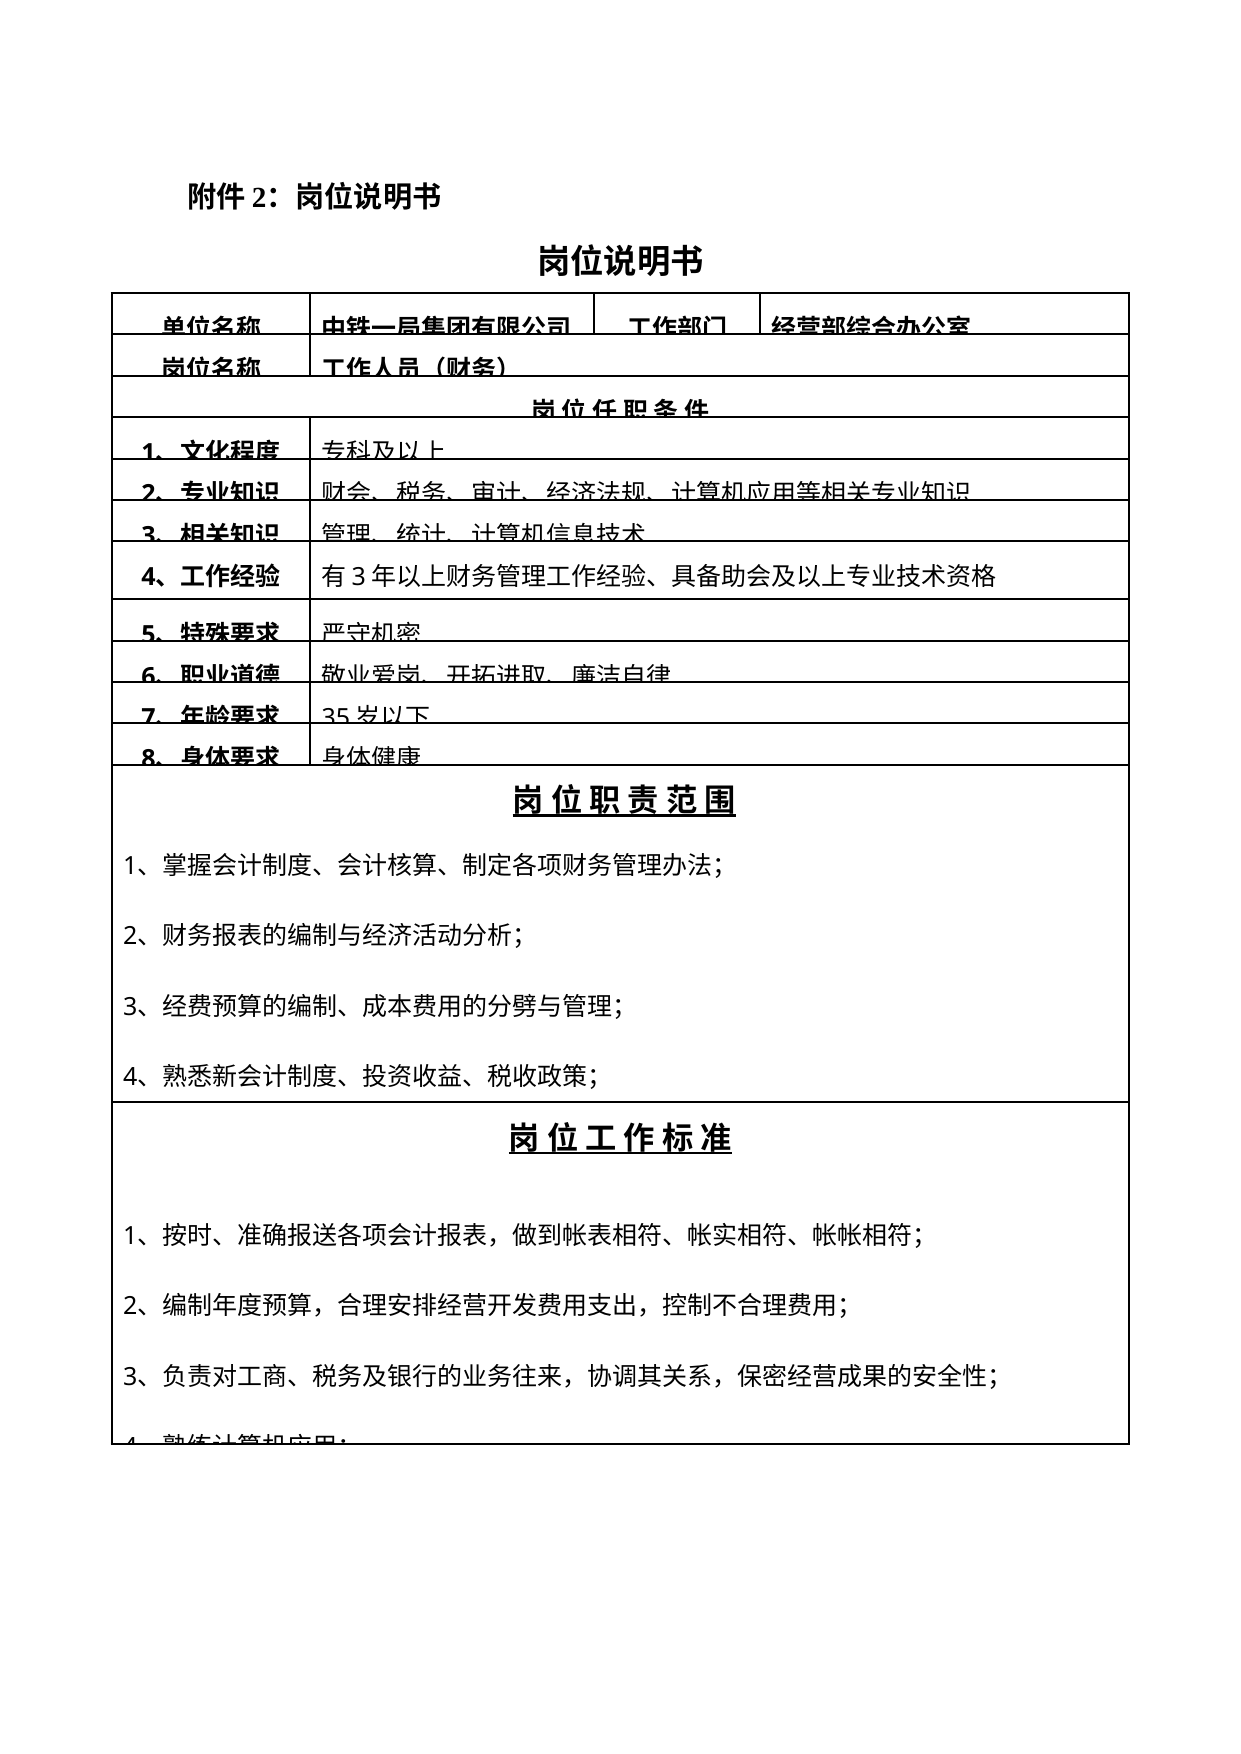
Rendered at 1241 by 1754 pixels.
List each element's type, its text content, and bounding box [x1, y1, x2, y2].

table_cell 工作人员（财务） [311, 335, 1128, 375]
table_cell 身体健康 [311, 724, 1128, 764]
table_cell 管理、统计、计算机信息技术 [311, 501, 1128, 540]
table_cell 6、职业道德 [113, 642, 309, 681]
table_cell 财会、税务、审计、经济法规、计算机应用等相关专业知识 [311, 460, 1128, 499]
table_header 工作部门 [595, 294, 759, 333]
table_cell 专科及以上 [311, 418, 1128, 457]
text 附件2：岗位说明书 [187, 162, 1053, 227]
table_cell 1、文化程度 [113, 418, 309, 457]
table_cell 35岁以下 [311, 683, 1128, 722]
table_cell 2、专业知识 [113, 460, 309, 499]
table_cell 4、工作经验 [113, 542, 309, 598]
table_header 中铁一局集团有限公司 [311, 294, 593, 333]
table_cell 岗 位 职 责 范 围 1、掌握会计制度、会计核算、制定各项财务管理办法； 2、财务报表的编制与经济活动分析； 3、经费预算的编制、成本费用的分劈与管理； 4、熟悉新会计制度、投资收益、税收政策； 5、熟练掌握计算机及财务软件； 6、协助主任做好后勤接待、服务工作及相关方面客户关系维护； 7、完成领导交办的其他工作。 [113, 766, 1128, 1101]
table_cell 岗 位 任 职 条 件 [113, 377, 1128, 416]
table_cell 敬业爱岗、开拓进取、廉洁自律 [311, 642, 1128, 681]
table_cell 严守机密 [311, 600, 1128, 639]
table_cell 岗位名称 [113, 335, 309, 375]
table_cell 岗 位 工 作 标 准 1、按时、准确报送各项会计报表，做到帐表相符、帐实相符、帐帐相符； 2、编制年度预算，合理安排经营开发费用支出，控制不合理费用； 3、负责对工商、税务及银行的业务往来，协调其关系，保密经营成果的安全性； 4、熟练计算机应用； 5、对领导交办的工作反应迅速、及时准确。 [113, 1103, 1128, 1442]
table_header 经营部综合办公室 [761, 294, 1128, 333]
table_cell 8、身体要求 [113, 724, 309, 764]
table_cell 有3年以上财务管理工作经验、具备助会及以上专业技术资格 [311, 542, 1128, 598]
table_cell 7、年龄要求 [113, 683, 309, 722]
table_cell 3、相关知识 [113, 501, 309, 540]
table_header 单位名称 [113, 294, 309, 333]
table_cell 5、特殊要求 [113, 600, 309, 639]
text 岗位说明书 [187, 227, 1053, 292]
